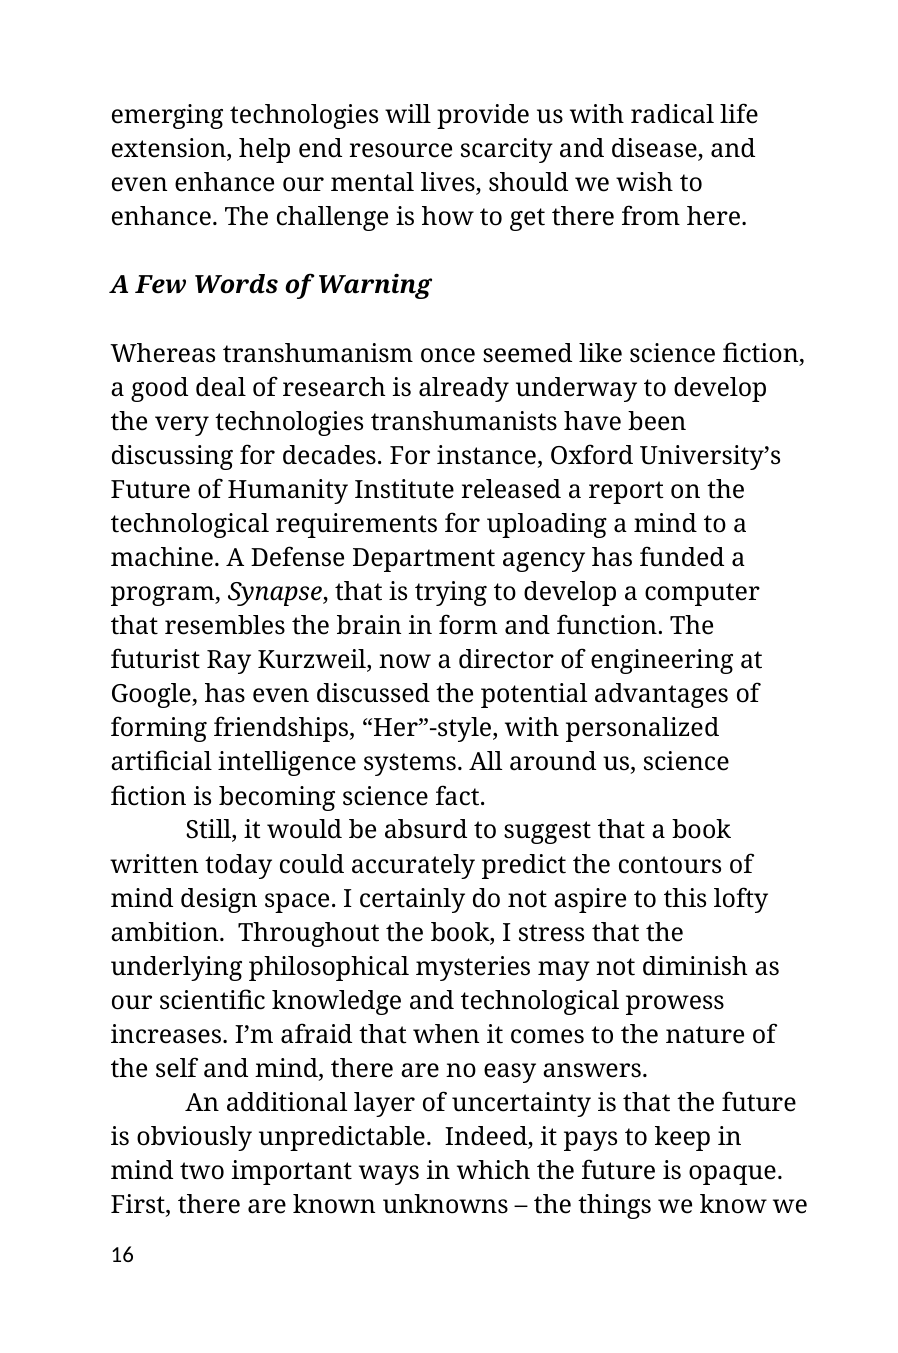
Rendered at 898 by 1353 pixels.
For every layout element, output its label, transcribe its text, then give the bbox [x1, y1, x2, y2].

text Still, it would be absurd to suggest that a book written today could accurately predict the contours of mind design space. I certainly do not aspire to this lofty ambition. Throughout the book, I stress that the underlying philosophical mysteries may not diminish as our scientific knowledge and technological prowess increases. I’m afraid that when it comes to the nature of the self and mind, there are no easy answers. [110, 812, 810, 1085]
text Whereas transhumanism once seemed like science fiction, a good deal of research is already underway to develop the very technologies transhumanists have been discussing for decades. For instance, Oxford University’s Future of Humanity Institute released a report on the technological requirements for uploading a mind to a machine. A Defense Department agency has funded a program, Synapse, that is trying to develop a computer that resembles the brain in form and function. The futurist Ray Kurzweil, now a director of engineering at Google, has even discussed the potential advantages of forming friendships, “Her”-style, with personalized artificial intelligence systems. All around us, science fiction is becoming science fact. [110, 335, 810, 812]
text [110, 97, 810, 233]
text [110, 1085, 810, 1221]
text A Few Words of Warning [110, 267, 810, 301]
